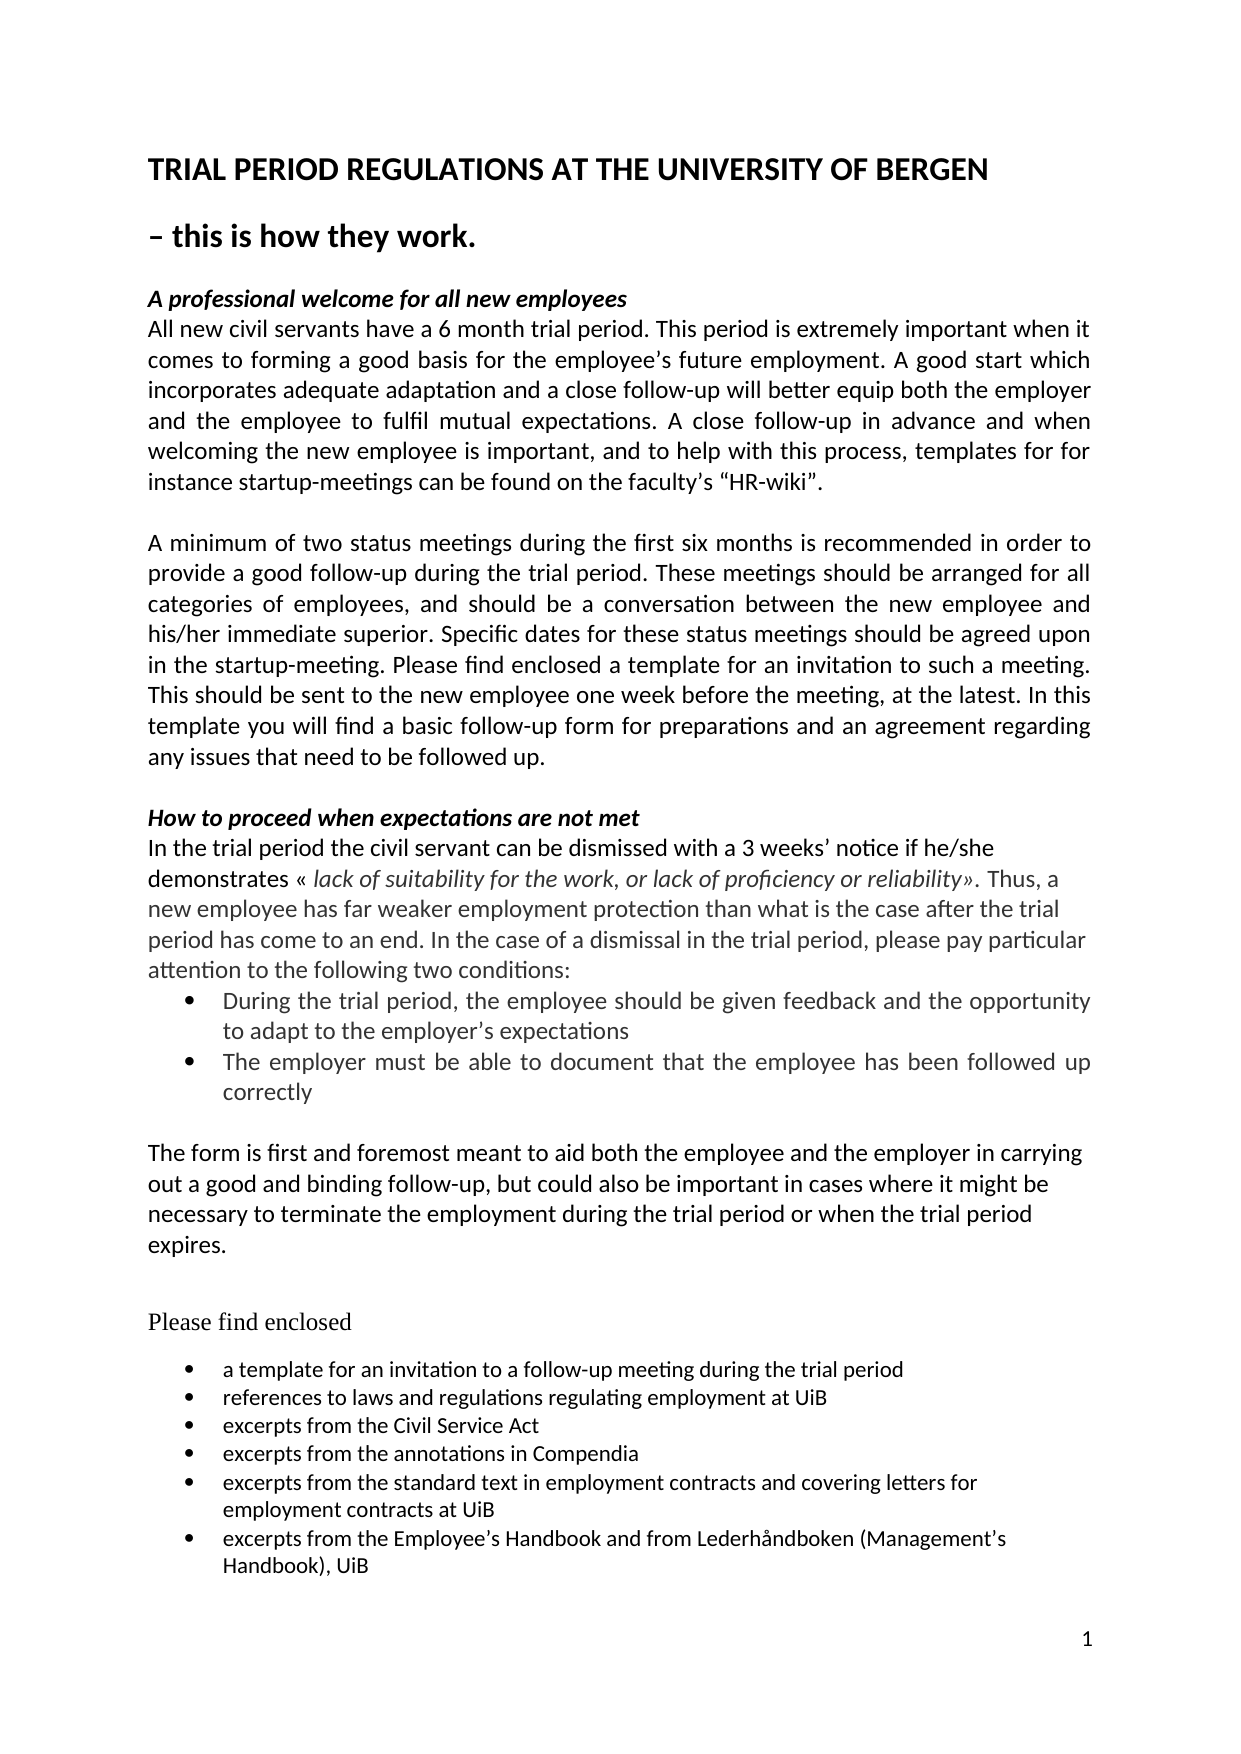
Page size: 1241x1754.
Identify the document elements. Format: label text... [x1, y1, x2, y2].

text – this is how they work. [148, 215, 1093, 256]
text The form is first and foremost meant to aid both the employee and the employer in carrying out a good and binding follow-up, but could also be important in cases where it might be necessary to terminate the employment during the trial period or when the trial period expires. [148, 1137, 1093, 1259]
text How to proceed when expectations are not met [148, 802, 1093, 832]
list references to laws and regulations regulating employment at UiB [185, 1383, 1093, 1412]
list During the trial period, the employee should be given feedback and the opportunity to adapt to the employer’s expectations [185, 985, 1093, 1046]
text All new civil servants have a 6 month trial period. This period is extremely important when it comes to forming a good basis for the employee’s future employment. A good start which incorporates adequate adaptation and a close follow-up will better equip both the employer and the employee to fulfil mutual expectations. A close follow-up in advance and when welcoming the new employee is important, and to help with this process, templates for for instance startup-meetings can be found on the faculty’s “HR-wiki”. [148, 313, 1093, 496]
list excerpts from the Civil Service Act [185, 1412, 1093, 1439]
text TRIAL PERIOD REGULATIONS AT THE UNIVERSITY OF BERGEN [148, 148, 1093, 188]
list excerpts from the Employee’s Handbook and from Lederhåndboken (Management’s Handbook), UiB [185, 1524, 1093, 1580]
text In the trial period the civil servant can be dismissed with a 3 weeks’ notice if he/she demonstrates « lack of suitability for the work, or lack of proficiency or reliability». Thus, a new employee has far weaker employment protection than what is the case after the trial period has come to an end. In the case of a dismissal in the trial period, please pay particular attention to the following two conditions: [148, 832, 1093, 985]
list excerpts from the standard text in employment contracts and covering letters for employment contracts at UiB [185, 1468, 1093, 1524]
text A professional welcome for all new employees [148, 283, 1093, 313]
list The employer must be able to document that the employee has been followed up correctly [185, 1046, 1093, 1107]
list a template for an invitation to a follow-up meeting during the trial period [185, 1356, 1093, 1383]
text A minimum of two status meetings during the first six months is recommended in order to provide a good follow-up during the trial period. These meetings should be arranged for all categories of employees, and should be a conversation between the new employee and his/her immediate superior. Specific dates for these status meetings should be agreed upon in the startup-meeting. Please find enclosed a template for an invitation to such a meeting. This should be sent to the new employee one week before the meeting, at the latest. In this template you will find a basic follow-up form for preparations and an agreement regarding any issues that need to be followed up. [148, 527, 1093, 771]
text Please find enclosed [148, 1289, 1093, 1336]
list excerpts from the annotations in Compendia [185, 1439, 1093, 1468]
